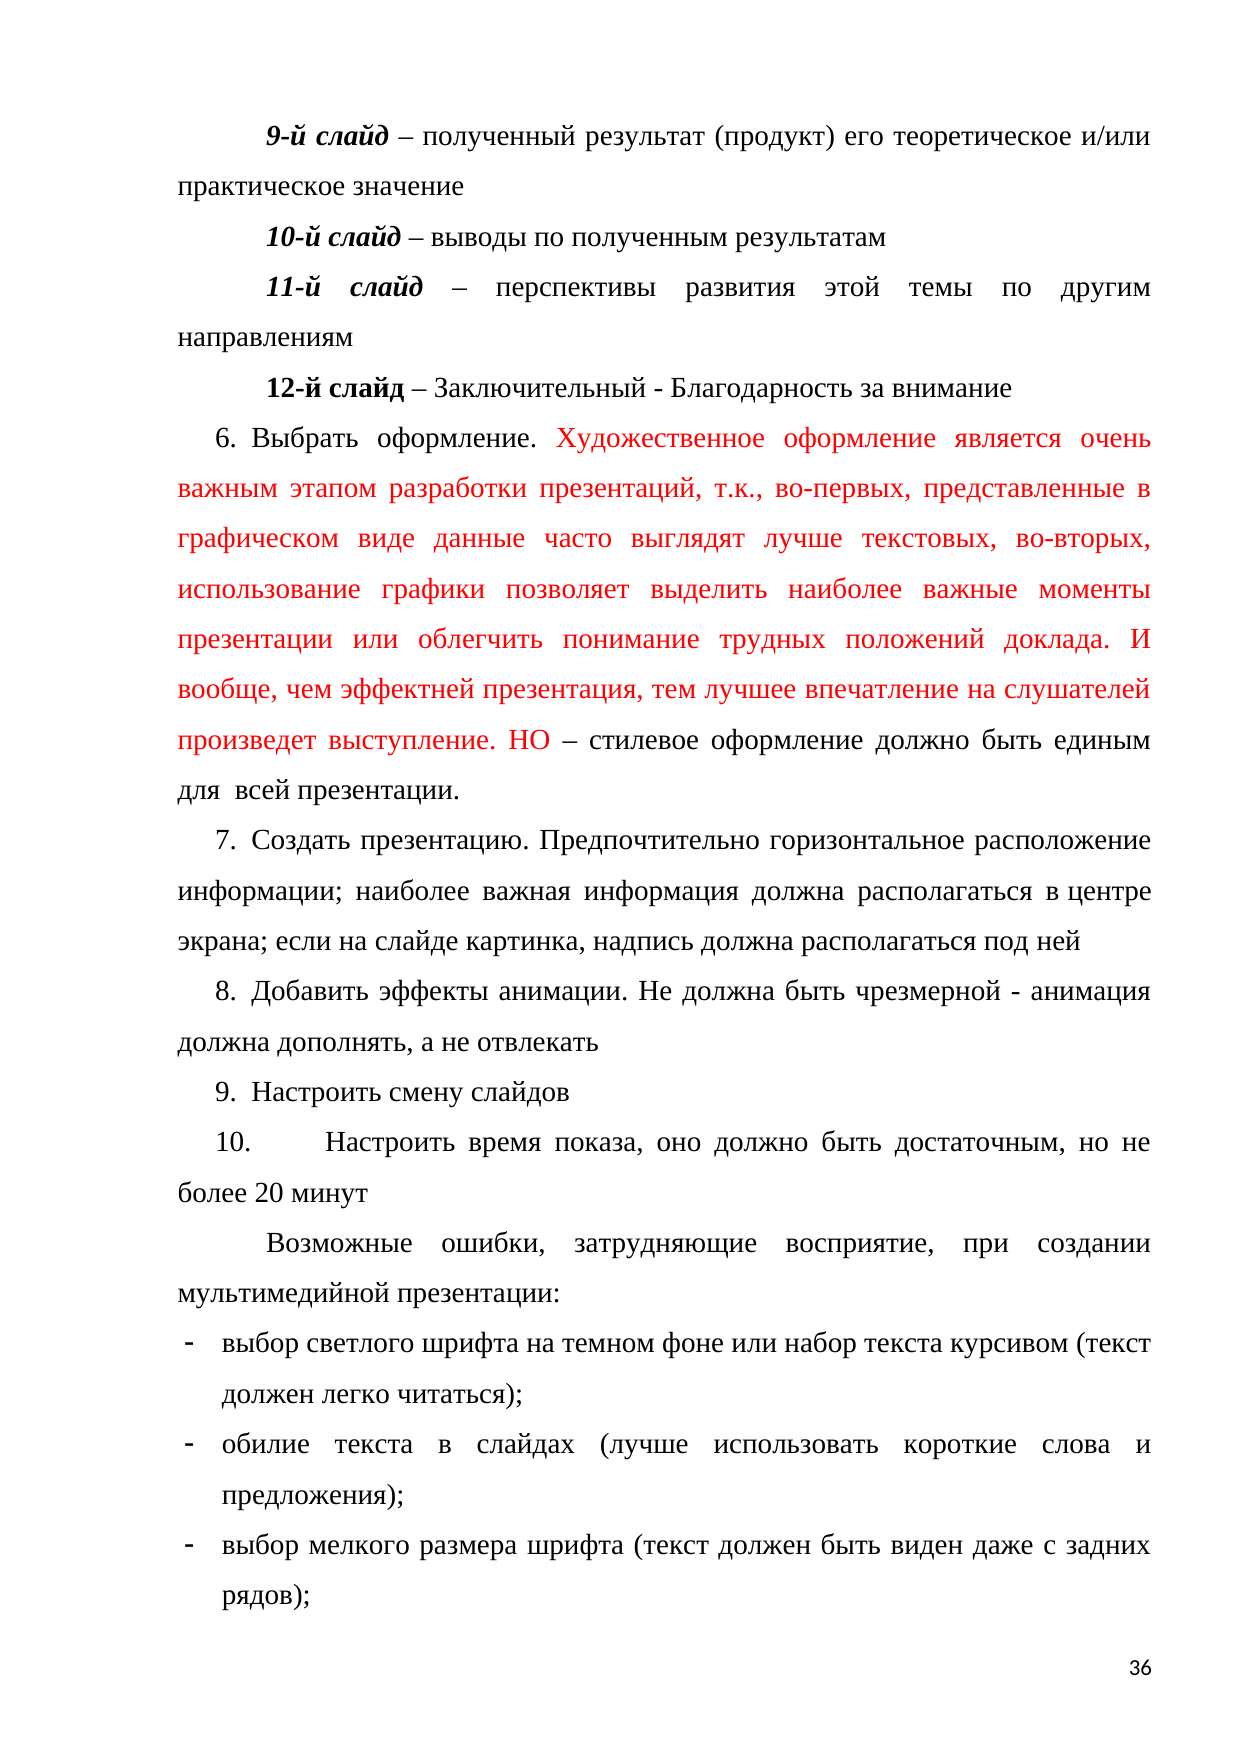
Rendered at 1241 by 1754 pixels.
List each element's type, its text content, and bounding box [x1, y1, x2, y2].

list Настроить время показа, оно должно быть достаточным, но не более 20 минут [177, 1124, 1152, 1208]
text 10-й слайд – выводы по полученным результатам [177, 219, 1152, 252]
list Выбрать оформление. Художественное оформление является очень важным этапом разработки презентаций, т.к., во-первых, представленные в графическом виде данные часто выглядят лучше текстовых, во-вторых, использование графики позволяет выделить наиболее важные моменты презентации или облегчить понимание трудных положений доклада. И вообще, чем эффектней презентация, тем лучшее впечатление на слушателей произведет выступление. НО – стилевое оформление должно быть единым для всей презентации. [177, 420, 1152, 806]
list обилие текста в слайдах (лучше использовать короткие слова и предложения); [184, 1426, 1152, 1510]
list выбор мелкого размера шрифта (текст должен быть виден даже с задних рядов); [184, 1527, 1152, 1611]
text Возможные ошибки, затрудняющие восприятие, при создании мультимедийной презентации: [177, 1225, 1152, 1309]
list Добавить эффекты анимации. Не должна быть чрезмерной - анимация должна дополнять, а не отвлекать [177, 973, 1152, 1057]
text 12-й слайд – Заключительный - Благодарность за внимание [177, 370, 1152, 403]
text 9-й слайд – полученный результат (продукт) его теоретическое и/или практическое значение [177, 118, 1152, 202]
list Создать презентацию. Предпочтительно горизонтальное расположение информации; наиболее важная информация должна располагаться в центре экрана; если на слайде картинка, надпись должна располагаться под ней [177, 822, 1152, 957]
text 11-й слайд – перспективы развития этой темы по другим направлениям [177, 269, 1152, 353]
list Настроить смену слайдов [177, 1074, 1152, 1108]
list выбор светлого шрифта на темном фоне или набор текста курсивом (текст должен легко читаться); [184, 1326, 1152, 1409]
